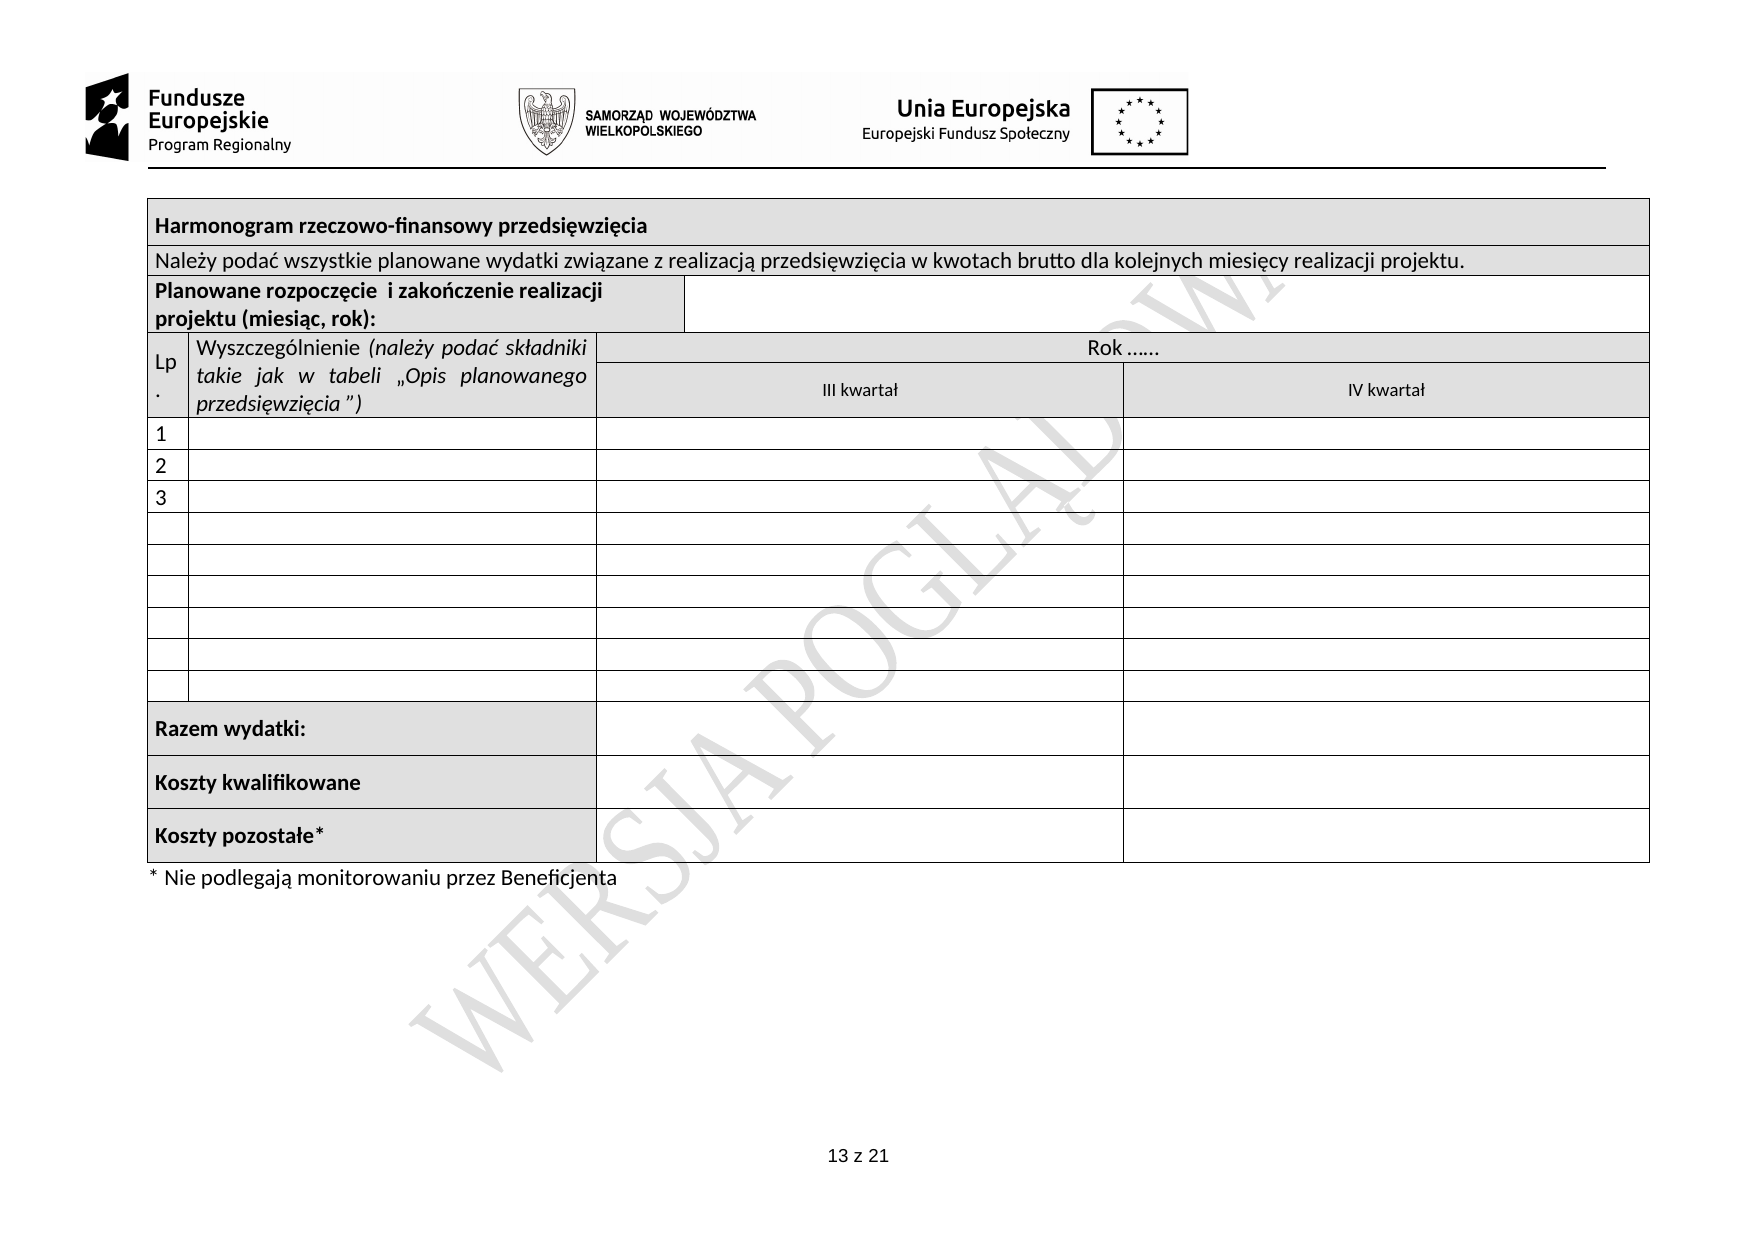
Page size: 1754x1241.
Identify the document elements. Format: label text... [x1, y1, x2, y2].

table_cell [597, 756, 1123, 808]
table_cell [189, 671, 596, 701]
table_cell Należy podać wszystkie planowane wydatki związane z realizacją przedsięwzięcia w kwotach brutto dla kolejnych miesięcy realizacji projektu. [148, 246, 1649, 275]
table_cell [189, 545, 596, 575]
table_cell IV kwartał [1124, 363, 1649, 417]
table_cell [148, 608, 188, 638]
table_cell [597, 545, 1123, 575]
table_cell [597, 576, 1123, 607]
table_cell Razem wydatki: [148, 702, 596, 755]
table_cell [597, 418, 1123, 449]
table_cell [1124, 576, 1649, 607]
table_cell [597, 481, 1123, 512]
table_cell [1124, 756, 1649, 808]
table_cell [148, 639, 188, 670]
picture [85, 72, 1189, 162]
table_cell [189, 513, 596, 543]
table_cell [148, 545, 188, 575]
table_cell [189, 576, 596, 607]
table_cell [189, 608, 596, 638]
table_cell [1124, 481, 1649, 512]
table_cell [1124, 450, 1649, 480]
table_cell [1124, 545, 1649, 575]
table_cell 2 [148, 450, 188, 480]
table_cell Lp. [148, 333, 188, 417]
table_header Harmonogram rzeczowo-finansowy przedsięwzięcia [148, 199, 1649, 245]
table_cell Koszty pozostałe* [148, 809, 596, 862]
table_cell [148, 513, 188, 543]
table_cell [1124, 513, 1649, 543]
table_cell [597, 608, 1123, 638]
table_cell [597, 450, 1123, 480]
text * Nie podlegają monitorowaniu przez Beneficjenta [148, 863, 1606, 891]
table_cell III kwartał [597, 363, 1123, 417]
table_cell [189, 481, 596, 512]
table_cell [148, 576, 188, 607]
table_cell [597, 702, 1123, 755]
table_cell [148, 671, 188, 701]
table_cell [1124, 418, 1649, 449]
table_cell 3 [148, 481, 188, 512]
table_cell [685, 276, 1649, 332]
table_cell [597, 809, 1123, 862]
table_cell [1124, 702, 1649, 755]
table_cell [1124, 639, 1649, 670]
table_cell Koszty kwalifikowane [148, 756, 596, 808]
table_cell 1 [148, 418, 188, 449]
table_cell Rok …… [597, 333, 1649, 362]
table_cell [1124, 809, 1649, 862]
table_cell [1124, 671, 1649, 701]
table_cell [597, 671, 1123, 701]
table_cell Planowane rozpoczęcie i zakończenie realizacji projektu (miesiąc, rok): [148, 276, 684, 332]
table_cell Wyszczególnienie (należy podać składniki takie jak w tabeli „Opis planowanego przedsięwzięcia ”) [189, 333, 596, 417]
table_cell [189, 418, 596, 449]
table_cell [597, 639, 1123, 670]
table_cell [597, 513, 1123, 543]
table_cell [189, 639, 596, 670]
table_cell [189, 450, 596, 480]
table_cell [1124, 608, 1649, 638]
